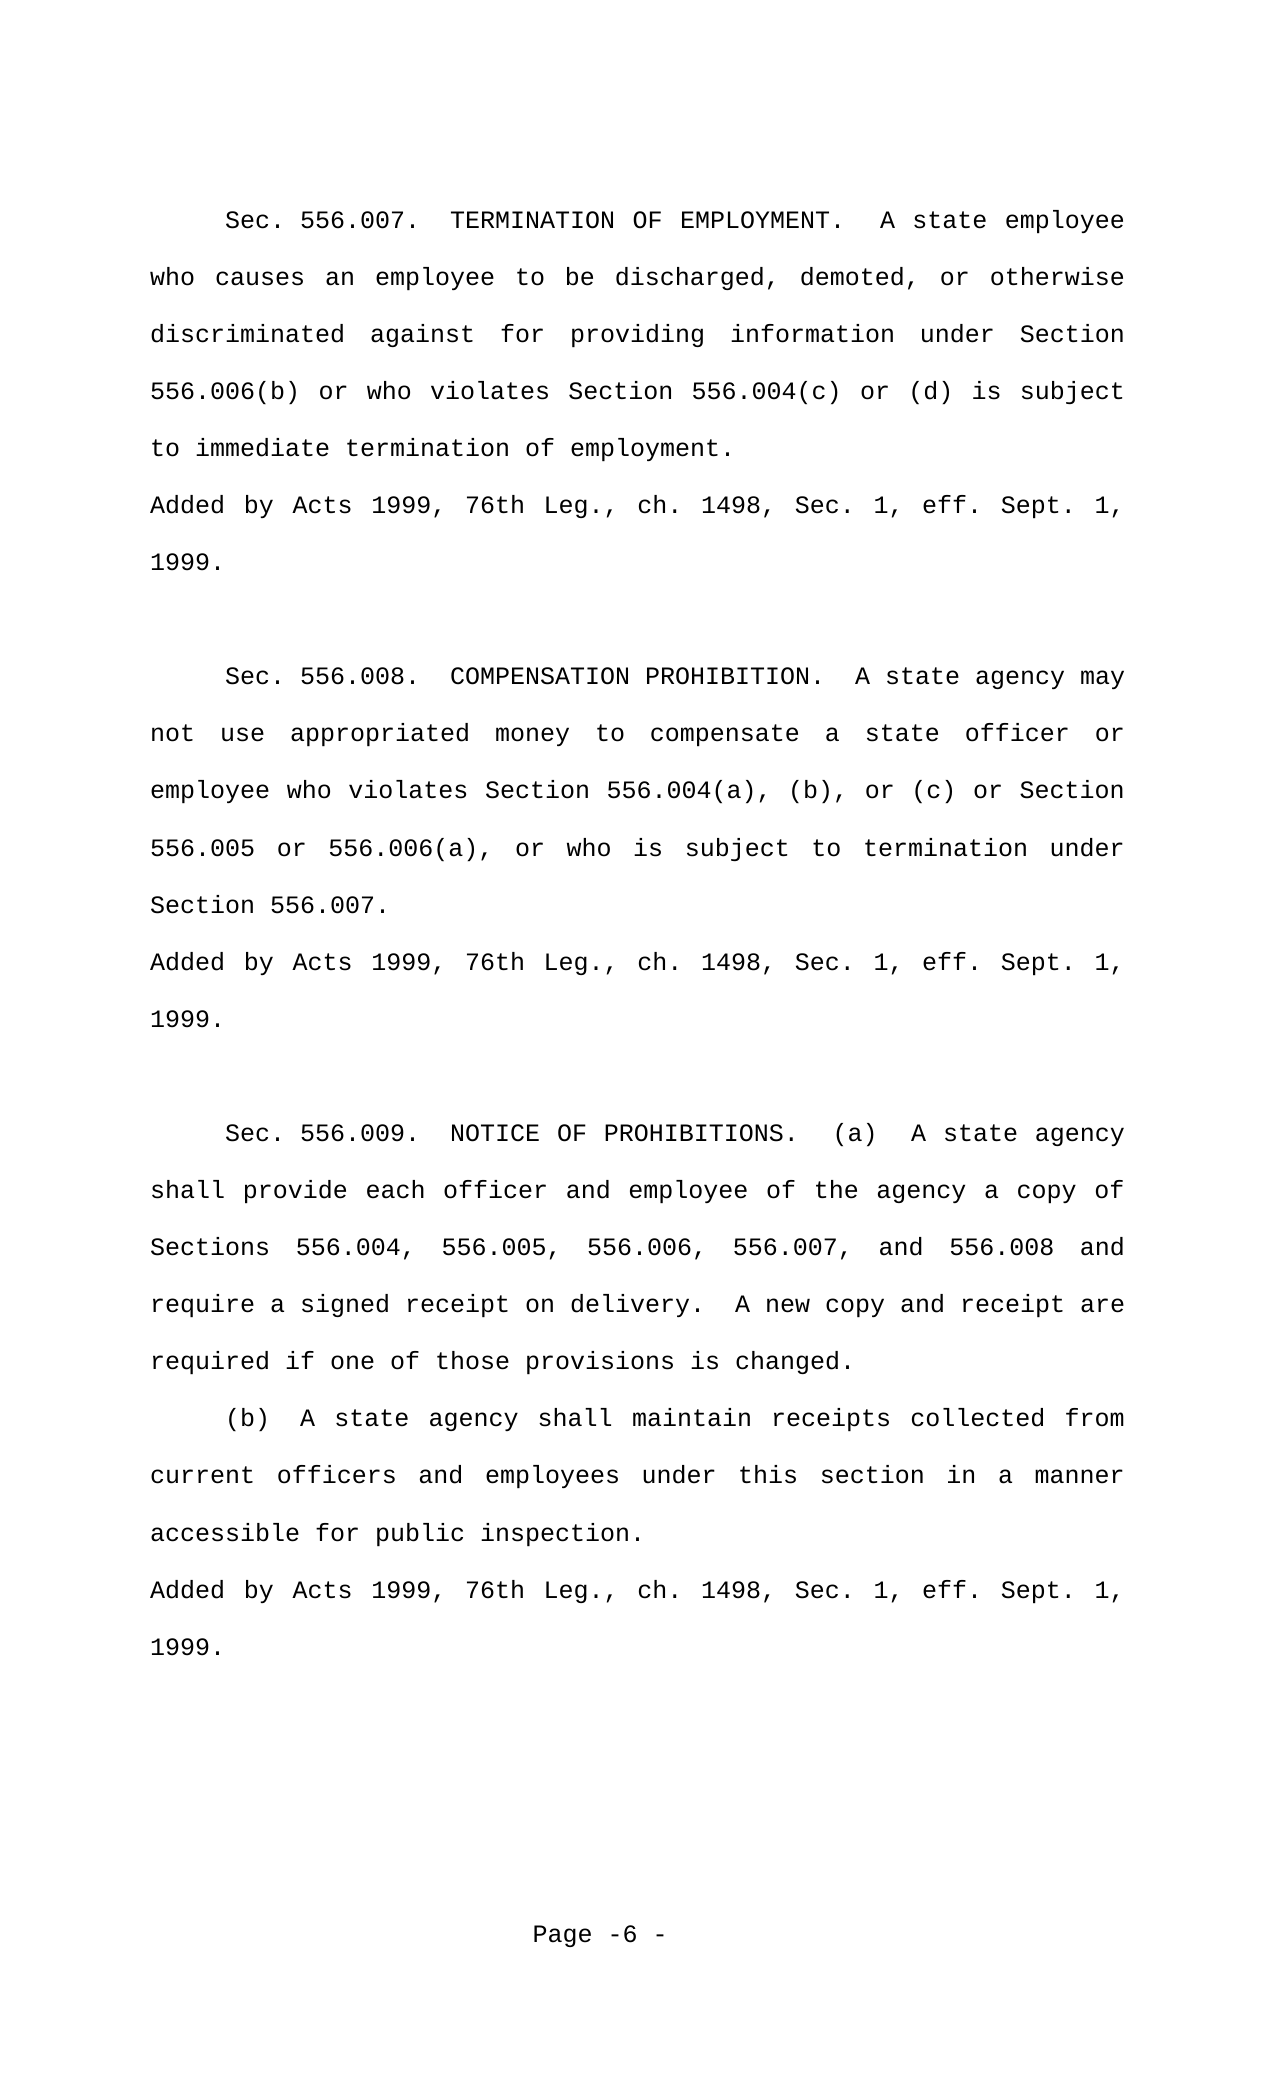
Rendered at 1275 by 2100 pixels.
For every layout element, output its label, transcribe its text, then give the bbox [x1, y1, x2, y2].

text Added by Acts 1999, 76th Leg., ch. 1498, Sec. 1, eff. Sept. 1, 1999. [150, 1577, 1125, 1663]
text Added by Acts 1999, 76th Leg., ch. 1498, Sec. 1, eff. Sept. 1, 1999. [150, 492, 1125, 578]
text Added by Acts 1999, 76th Leg., ch. 1498, Sec. 1, eff. Sept. 1, 1999. [150, 949, 1125, 1035]
text Sec. 556.007. TERMINATION OF EMPLOYMENT. A state employee who causes an employee to be discharged, demoted, or otherwise discriminated against for providing information under Section 556.006(b) or who violates Section 556.004(c) or (d) is subject to immediate termination of employment. [150, 207, 1125, 464]
text (b) A state agency shall maintain receipts collected from current officers and employees under this section in a manner accessible for public inspection. [150, 1406, 1125, 1548]
text Sec. 556.009. NOTICE OF PROHIBITIONS. (a) A state agency shall provide each officer and employee of the agency a copy of Sections 556.004, 556.005, 556.006, 556.007, and 556.008 and require a signed receipt on delivery. A new copy and receipt are required if one of those provisions is changed. [150, 1120, 1125, 1377]
text Sec. 556.008. COMPENSATION PROHIBITION. A state agency may not use appropriated money to compensate a state officer or employee who violates Section 556.004(a), (b), or (c) or Section 556.005 or 556.006(a), or who is subject to termination under Section 556.007. [150, 664, 1125, 921]
